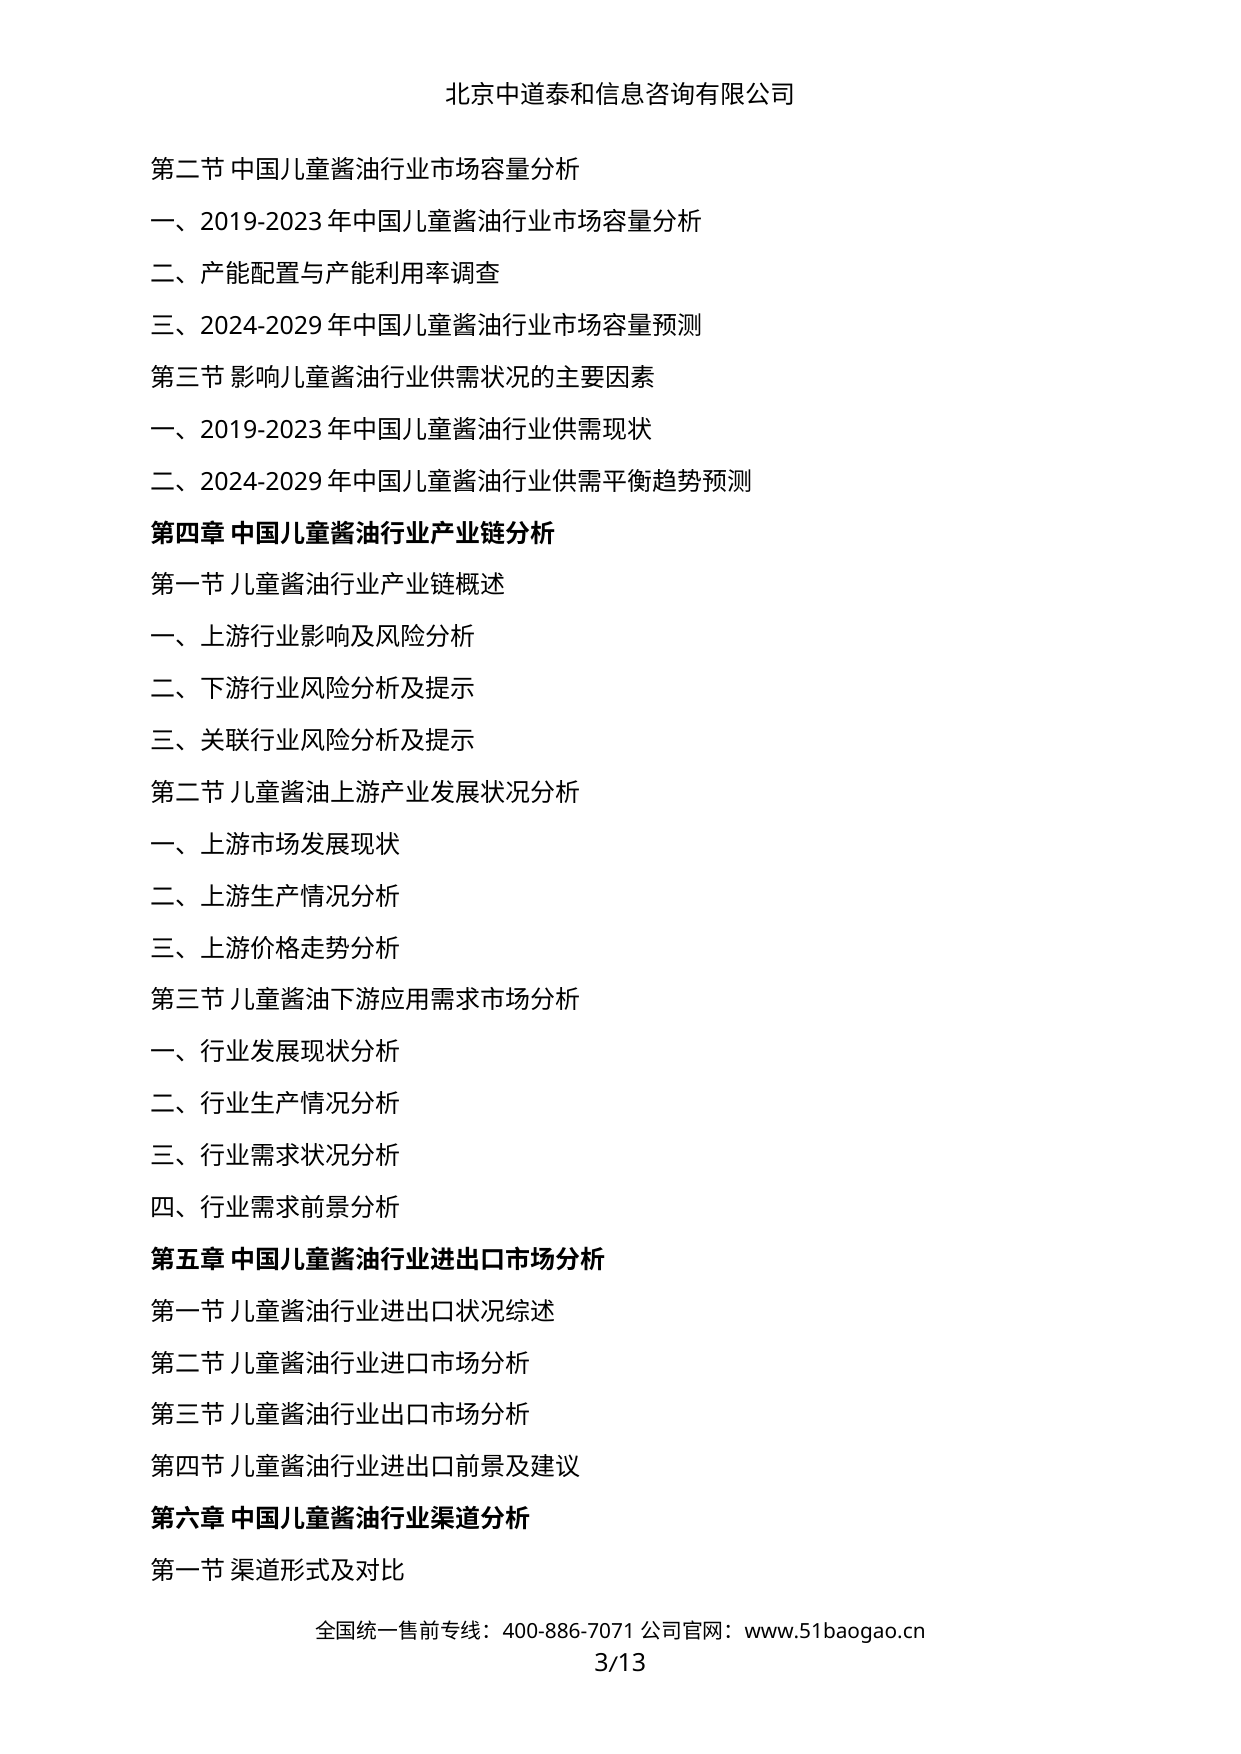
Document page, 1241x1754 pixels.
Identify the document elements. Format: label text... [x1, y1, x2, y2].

text 第三节 儿童酱油行业出口市场分析 [150, 1395, 1090, 1431]
text 三、上游价格走势分析 [150, 928, 1090, 964]
text 二、下游行业风险分析及提示 [150, 669, 1090, 705]
text 一、行业发展现状分析 [150, 1032, 1090, 1068]
text 二、行业生产情况分析 [150, 1084, 1090, 1120]
text 三、行业需求状况分析 [150, 1136, 1090, 1172]
text 三、关联行业风险分析及提示 [150, 721, 1090, 757]
text 一、上游行业影响及风险分析 [150, 617, 1090, 653]
text 第三节 影响儿童酱油行业供需状况的主要因素 [150, 357, 1090, 394]
text 第二节 中国儿童酱油行业市场容量分析 [150, 150, 1090, 186]
text 第二节 儿童酱油上游产业发展状况分析 [150, 772, 1090, 809]
text 第一节 儿童酱油行业进出口状况综述 [150, 1291, 1090, 1327]
text 一、上游市场发展现状 [150, 824, 1090, 861]
text 第四节 儿童酱油行业进出口前景及建议 [150, 1447, 1090, 1483]
text 第六章 中国儿童酱油行业渠道分析 [150, 1499, 1090, 1535]
text 第四章 中国儿童酱油行业产业链分析 [150, 513, 1090, 549]
text 二、2024-2029年中国儿童酱油行业供需平衡趋势预测 [150, 461, 1090, 497]
text 四、行业需求前景分析 [150, 1187, 1090, 1224]
text 第二节 儿童酱油行业进口市场分析 [150, 1343, 1090, 1379]
text 第五章 中国儿童酱油行业进出口市场分析 [150, 1239, 1090, 1276]
text 第三节 儿童酱油下游应用需求市场分析 [150, 980, 1090, 1016]
text 一、2019-2023年中国儿童酱油行业供需现状 [150, 409, 1090, 446]
text 一、2019-2023年中国儿童酱油行业市场容量分析 [150, 202, 1090, 238]
text 二、产能配置与产能利用率调查 [150, 254, 1090, 290]
text 二、上游生产情况分析 [150, 876, 1090, 912]
text 三、2024-2029年中国儿童酱油行业市场容量预测 [150, 306, 1090, 342]
text 第一节 儿童酱油行业产业链概述 [150, 565, 1090, 601]
text 第一节 渠道形式及对比 [150, 1551, 1090, 1587]
